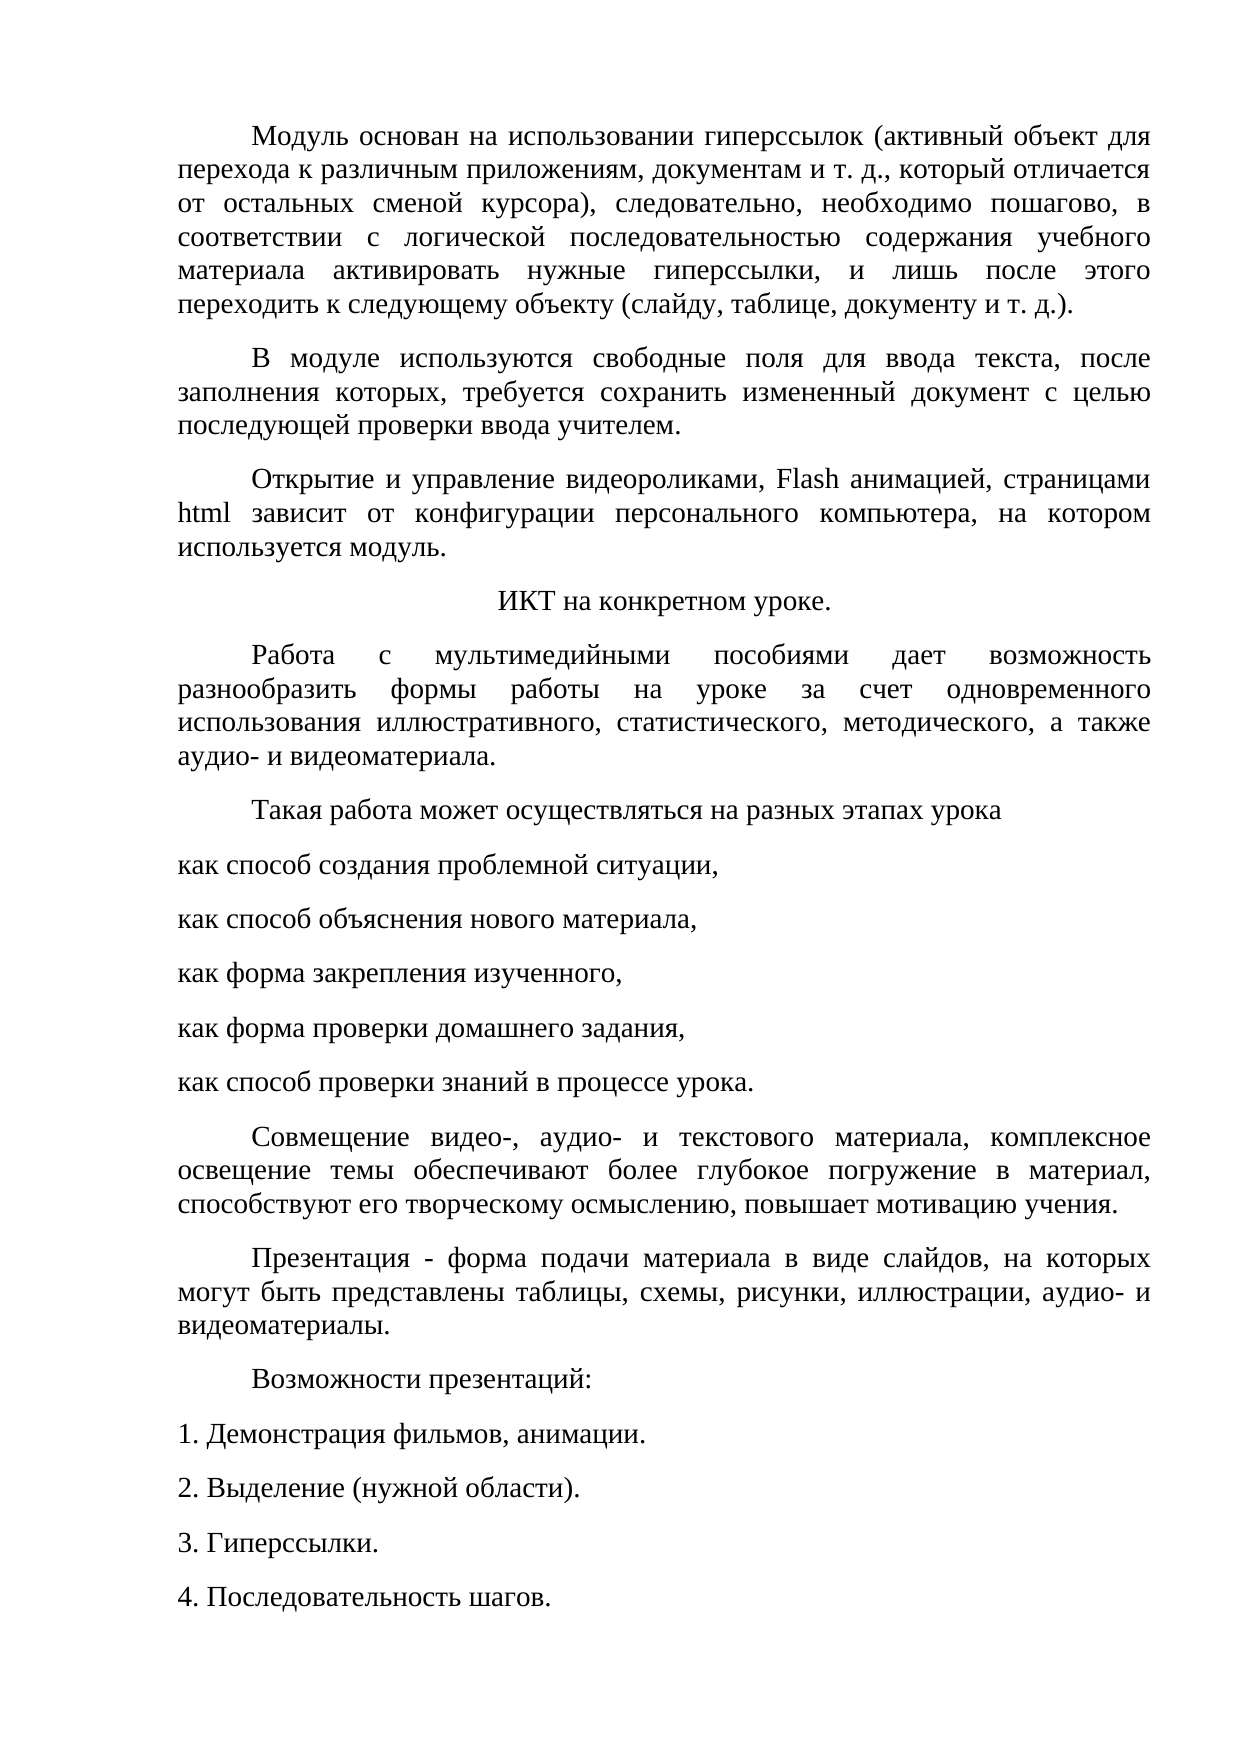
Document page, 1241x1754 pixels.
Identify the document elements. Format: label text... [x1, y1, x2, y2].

text Совмещение видео-, аудио- и текстового материала, комплексное освещение темы обеспечивают более глубокое погружение в материал, способствуют его творческому осмыслению, повышает мотивацию учения. [177, 1119, 1152, 1219]
text как форма закрепления изученного, [177, 956, 1152, 989]
text Открытие и управление видеороликами, Flash анимацией, страницами html зависит от конфигурации персонального компьютера, на котором используется модуль. [177, 462, 1152, 562]
text как способ проверки знаний в процессе урока. [177, 1064, 1152, 1098]
text ИКТ на конкретном уроке. [177, 583, 1152, 617]
text 1. Демонстрация фильмов, анимации. [177, 1416, 1152, 1449]
text 4. Последовательность шагов. [177, 1579, 1152, 1613]
text как форма проверки домашнего задания, [177, 1010, 1152, 1043]
text Такая работа может осуществляться на разных этапах урока [177, 792, 1152, 826]
text 3. Гиперссылки. [177, 1525, 1152, 1558]
text Модуль основан на использовании гиперссылок (активный объект для перехода к различным приложениям, документам и т. д., который отличается от остальных сменой курсора), следовательно, необходимо пошагово, в соответствии с логической последовательностью содержания учебного материала активировать нужные гиперссылки, и лишь после этого переходить к следующему объекту (слайду, таблице, документу и т. д.). [177, 118, 1152, 319]
text Возможности презентаций: [177, 1362, 1152, 1395]
text как способ объяснения нового материала, [177, 901, 1152, 935]
text В модуле используются свободные поля для ввода текста, после заполнения которых, требуется сохранить измененный документ с целью последующей проверки ввода учителем. [177, 340, 1152, 441]
text 2. Выделение (нужной области). [177, 1470, 1152, 1504]
text Презентация - форма подачи материала в виде слайдов, на которых могут быть представлены таблицы, схемы, рисунки, иллюстрации, аудио- и видеоматериалы. [177, 1240, 1152, 1341]
text Работа с мультимедийными пособиями дает возможность разнообразить формы работы на уроке за счет одновременного использования иллюстративного, статистического, методического, а также аудио- и видеоматериала. [177, 637, 1152, 772]
text как способ создания проблемной ситуации, [177, 847, 1152, 880]
